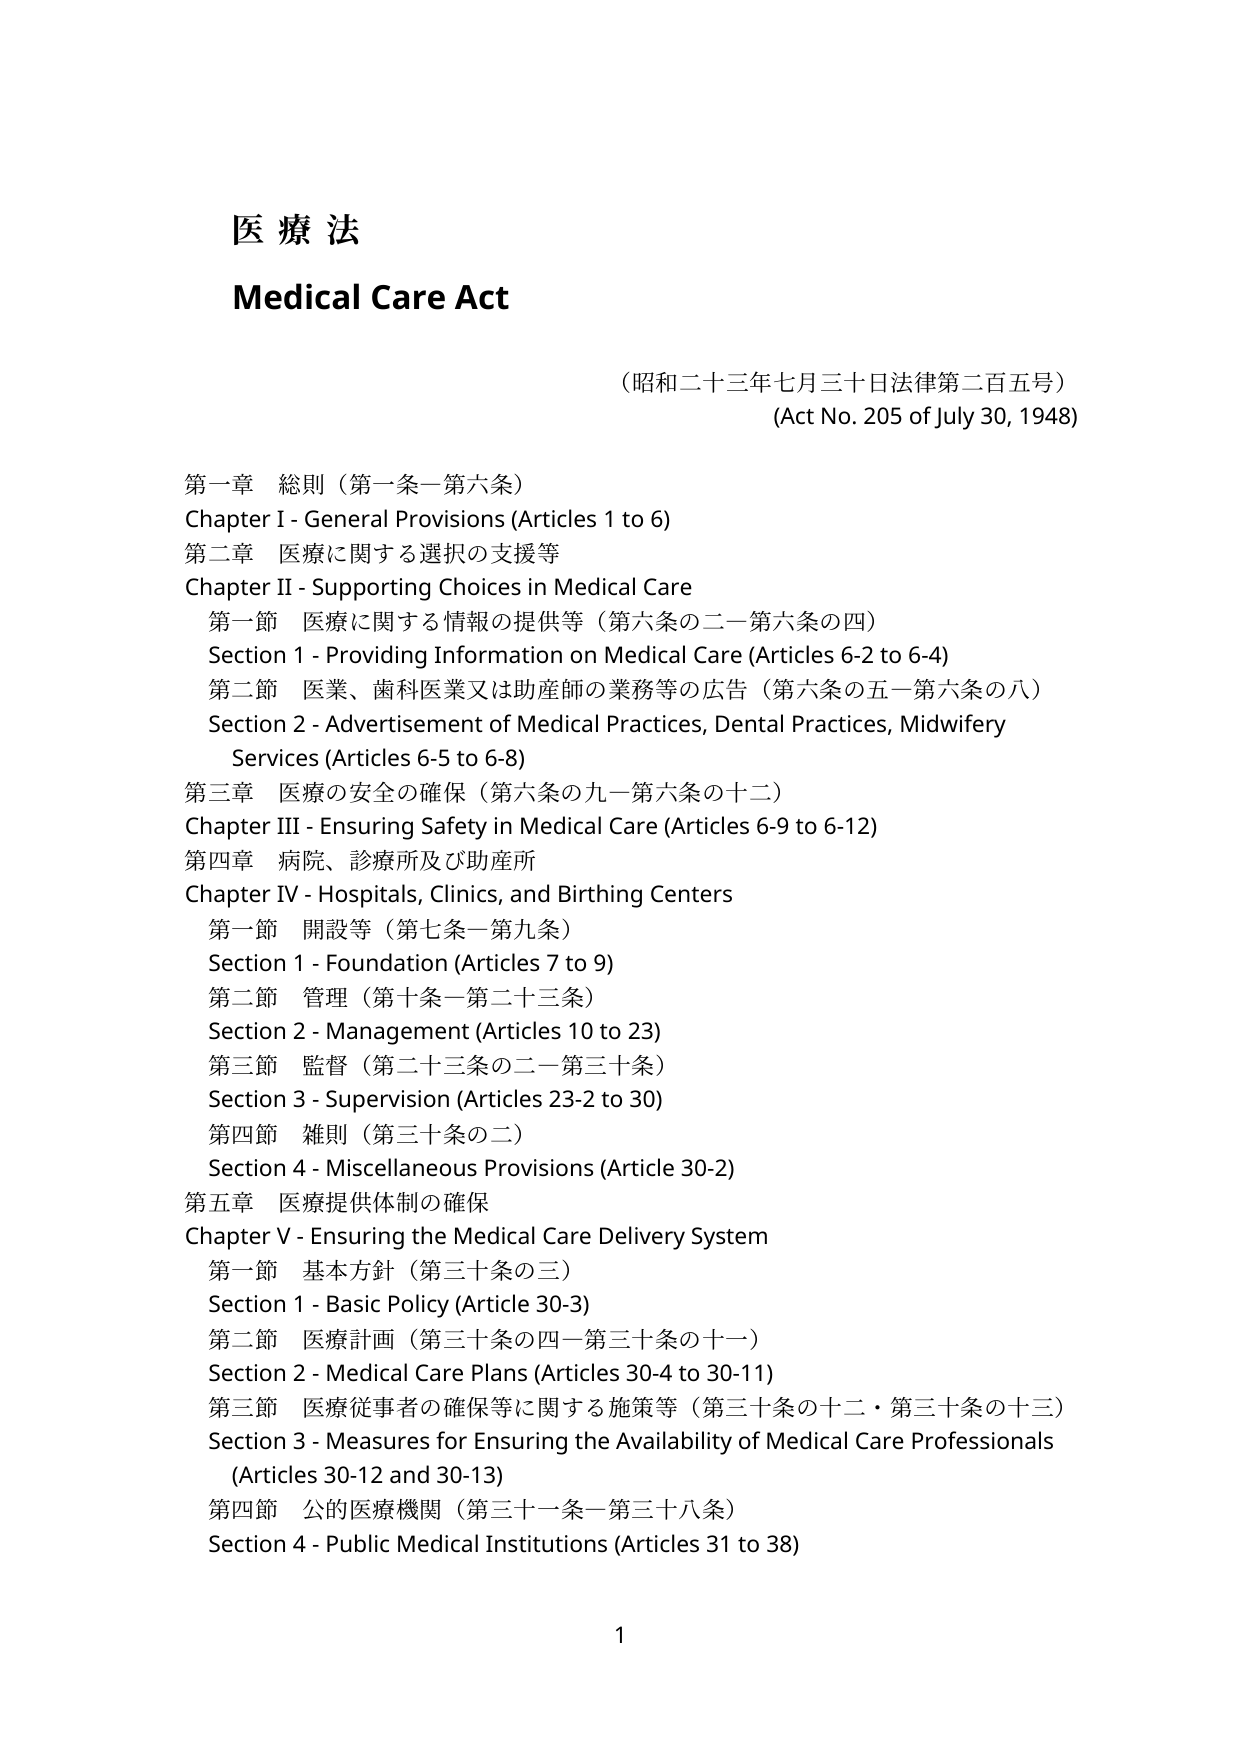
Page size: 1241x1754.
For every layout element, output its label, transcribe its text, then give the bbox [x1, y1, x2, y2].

text 第一節 開設等（第七条―第九条） [207, 911, 1079, 945]
text Section 2 - Advertisement of Medical Practices, Dental Practices, Midwifery Services (Articles 6-5 to 6-8) [207, 706, 1079, 774]
text 第四節 雑則（第三十条の二） [207, 1116, 1079, 1150]
text 第一節 基本方針（第三十条の三） [207, 1253, 1079, 1287]
text Section 2 - Management (Articles 10 to 23) [207, 1014, 1079, 1048]
text 第三章 医療の安全の確保（第六条の九―第六条の十二） [184, 774, 1079, 809]
text Chapter I - General Provisions (Articles 1 to 6) [184, 501, 1079, 535]
text 第三節 監督（第二十三条の二―第三十条） [207, 1048, 1079, 1082]
text 第二章 医療に関する選択の支援等 [184, 535, 1079, 569]
text 第五章 医療提供体制の確保 [184, 1184, 1079, 1219]
text Chapter III - Ensuring Safety in Medical Care (Articles 6-9 to 6-12) [184, 809, 1079, 843]
text 第二節 医療計画（第三十条の四―第三十条の十一） [207, 1321, 1079, 1355]
text (Act No. 205 of July 30, 1948) [161, 399, 1079, 433]
text （昭和二十三年七月三十日法律第二百五号） [161, 364, 1079, 399]
text 第一節 医療に関する情報の提供等（第六条の二―第六条の四） [207, 604, 1079, 638]
text 第一章 総則（第一条―第六条） [184, 467, 1079, 501]
text Section 3 - Measures for Ensuring the Availability of Medical Care Professionals (Articles 30-12 and 30-13) [207, 1424, 1079, 1492]
text Section 1 - Basic Policy (Article 30-3) [207, 1287, 1079, 1321]
text 第三節 医療従事者の確保等に関する施策等（第三十条の十二・第三十条の十三） [207, 1389, 1079, 1424]
text Section 2 - Medical Care Plans (Articles 30-4 to 30-11) [207, 1355, 1079, 1389]
text Chapter V - Ensuring the Medical Care Delivery System [184, 1219, 1079, 1253]
text Medical Care Act [230, 262, 1079, 330]
text 医療法 [230, 194, 1079, 262]
text 第二節 医業、歯科医業又は助産師の業務等の広告（第六条の五―第六条の八） [207, 672, 1079, 706]
text Chapter II - Supporting Choices in Medical Care [184, 569, 1079, 604]
text Section 1 - Foundation (Articles 7 to 9) [207, 945, 1079, 979]
text 第四章 病院、診療所及び助産所 [184, 843, 1079, 877]
text Section 4 - Public Medical Institutions (Articles 31 to 38) [207, 1526, 1079, 1560]
text 第二節 管理（第十条―第二十三条） [207, 979, 1079, 1014]
text Chapter IV - Hospitals, Clinics, and Birthing Centers [184, 877, 1079, 911]
text Section 1 - Providing Information on Medical Care (Articles 6-2 to 6-4) [207, 638, 1079, 672]
text 第四節 公的医療機関（第三十一条―第三十八条） [207, 1492, 1079, 1526]
text Section 4 - Miscellaneous Provisions (Article 30-2) [207, 1150, 1079, 1184]
text Section 3 - Supervision (Articles 23-2 to 30) [207, 1082, 1079, 1116]
